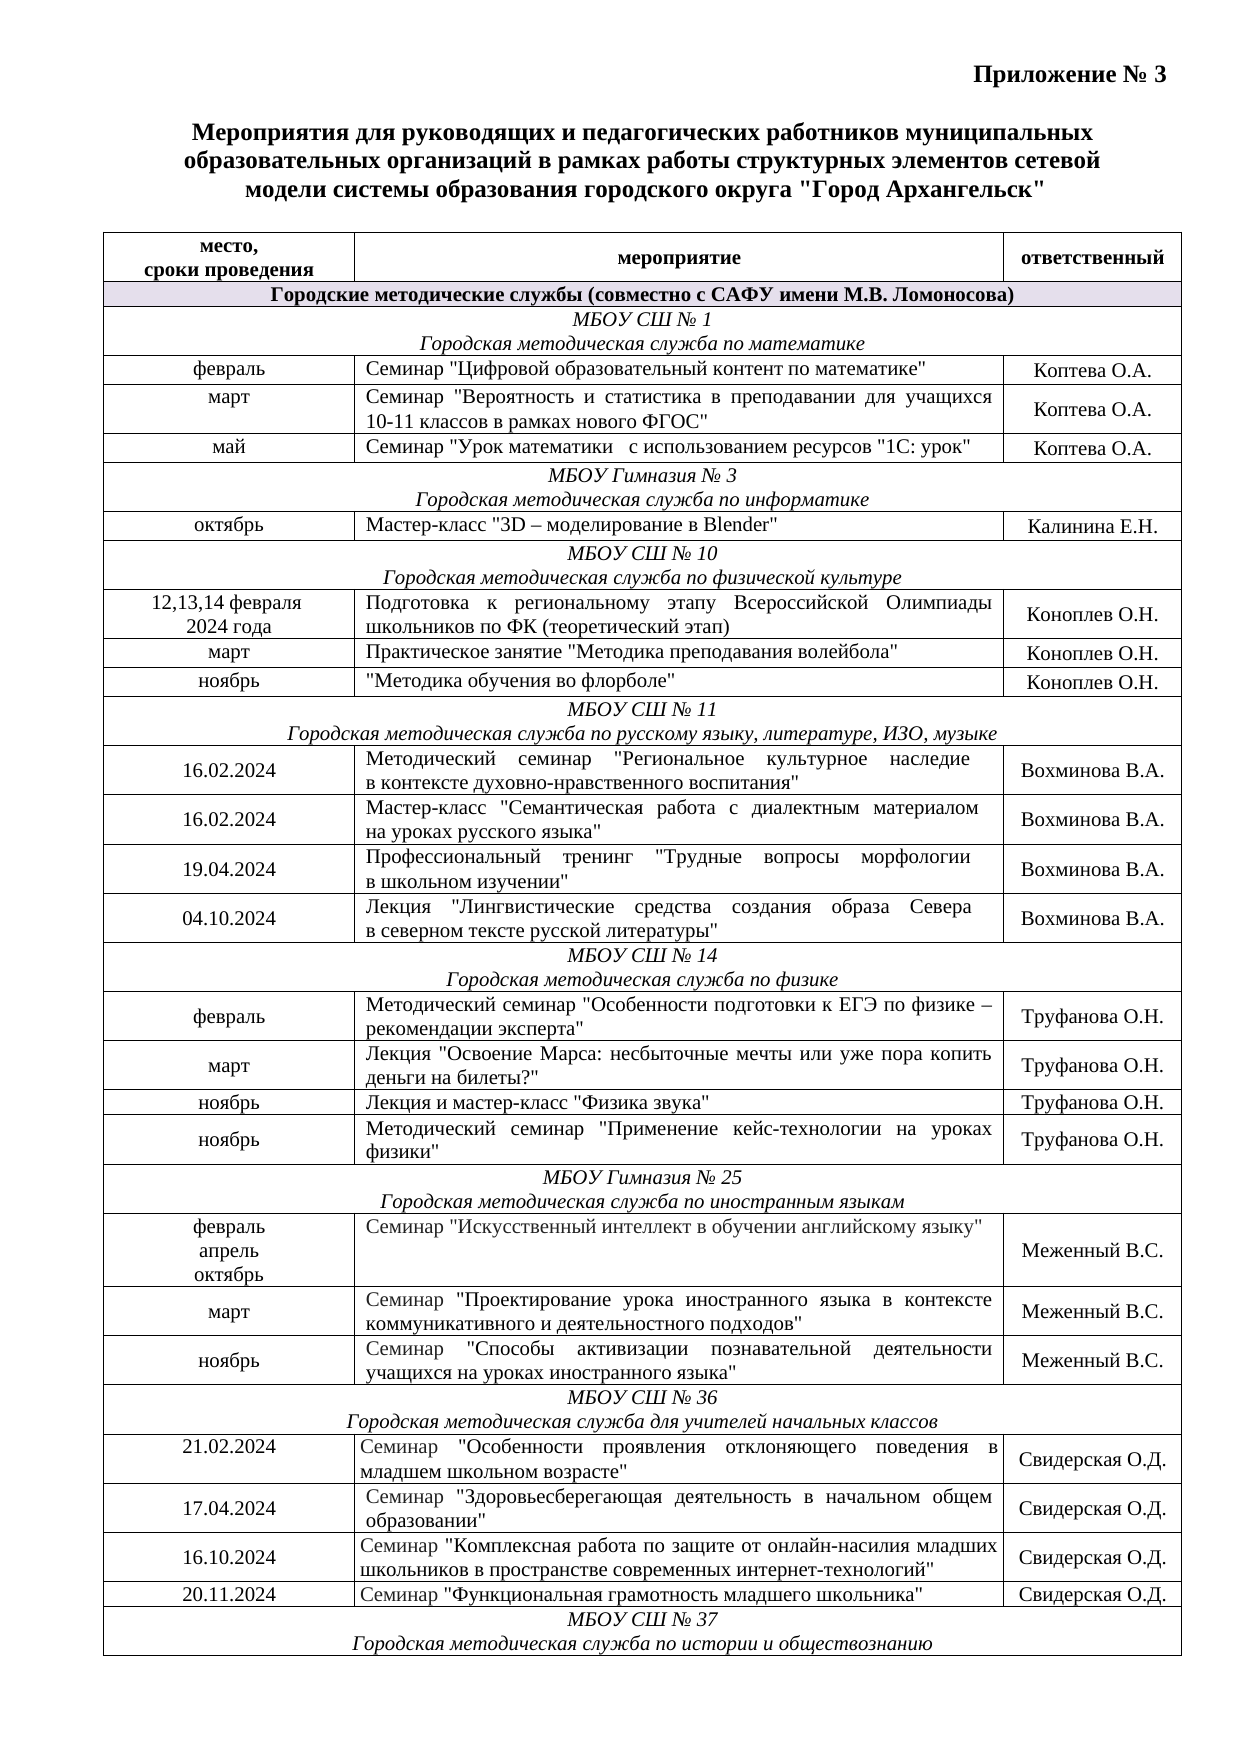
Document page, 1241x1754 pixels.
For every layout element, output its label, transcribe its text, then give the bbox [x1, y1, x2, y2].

table_cell Вохминова В.А. [1004, 894, 1181, 942]
table_cell 20.11.2024 [104, 1582, 354, 1606]
table_cell "Методика обучения во флорболе" [355, 668, 1003, 696]
table_cell Семинар "Цифровой образовательный контент по математике" [355, 356, 1003, 383]
table_cell Свидерская О.Д. [1004, 1582, 1181, 1606]
table_cell Мастер-класс "Семантическая работа с диалектным материалом на уроках русского языка" [355, 795, 1003, 843]
table_cell Труфанова О.Н. [1004, 1115, 1181, 1163]
table_cell МБОУ СШ № 11 Городская методическая служба по русскому языку, литературе, ИЗО, музыке [104, 697, 1181, 745]
table_cell Калинина Е.Н. [1004, 512, 1181, 540]
table_cell Труфанова О.Н. [1004, 992, 1181, 1040]
table_cell Лекция "Лингвистические средства создания образа Севера в северном тексте русской литературы" [355, 894, 1003, 942]
table_cell МБОУ СШ № 37 Городская методическая служба по истории и обществознанию [104, 1607, 1181, 1655]
table_cell Семинар "Искусственный интеллект в обучении английскому языку" [355, 1214, 1003, 1286]
table_cell октябрь [104, 512, 354, 540]
table_cell февраль апрель октябрь [104, 1214, 354, 1286]
table_cell МБОУ Гимназия № 25 Городская методическая служба по иностранным языкам [104, 1165, 1181, 1213]
table_cell ноябрь [104, 1115, 354, 1163]
table_cell май [104, 434, 354, 462]
table_cell Коптева О.А. [1004, 385, 1181, 433]
table_cell Практическое занятие "Методика преподавания волейбола" [355, 639, 1003, 667]
table_cell Семинар "Урок математики с использованием ресурсов "1С: урок" [355, 434, 1003, 462]
table_cell МБОУ Гимназия № 3 Городская методическая служба по информатике [104, 463, 1181, 511]
table_cell Меженный В.С. [1004, 1336, 1181, 1384]
text Мероприятия для руководящих и педагогических работников муниципальных [118, 117, 1167, 145]
table_cell март [104, 1287, 354, 1335]
table_cell 17.04.2024 [104, 1484, 354, 1532]
table_cell Коптева О.А. [1004, 434, 1181, 462]
table_cell Коноплев О.Н. [1004, 668, 1181, 696]
table_cell Коноплев О.Н. [1004, 639, 1181, 667]
table_cell Семинар "Проектирование урока иностранного языка в контексте коммуникативного и деятельностного подходов" [355, 1287, 1003, 1335]
table_header мероприятие [355, 233, 1003, 281]
text модели системы образования городского округа "Город Архангельск" [118, 174, 1167, 203]
table_cell март [104, 1041, 354, 1089]
table_cell Семинар "Здоровьесберегающая деятельность в начальном общем образовании" [355, 1484, 1003, 1532]
table_cell Семинар "Способы активизации познавательной деятельности учащихся на уроках иностранного языка" [355, 1336, 1003, 1384]
text образовательных организаций в рамках работы структурных элементов сетевой [118, 145, 1167, 174]
table_cell март [104, 385, 354, 433]
table_cell Методический семинар "Региональное культурное наследие в контексте духовно-нравственного воспитания" [355, 746, 1003, 794]
table_cell МБОУ СШ № 14 Городская методическая служба по физике [104, 943, 1181, 991]
table_cell Труфанова О.Н. [1004, 1090, 1181, 1114]
table_cell 04.10.2024 [104, 894, 354, 942]
table_cell Вохминова В.А. [1004, 845, 1181, 893]
table_cell МБОУ СШ № 1 Городская методическая служба по математике [104, 307, 1181, 355]
table_cell Лекция "Освоение Марса: несбыточные мечты или уже пора копить деньги на билеты?" [355, 1041, 1003, 1089]
table_cell Семинар "Комплексная работа по защите от онлайн-насилия младших школьников в пространстве современных интернет-технологий" [355, 1533, 1003, 1581]
table_header ответственный [1004, 233, 1181, 281]
table_cell Методический семинар "Особенности подготовки к ЕГЭ по физике – рекомендации эксперта" [355, 992, 1003, 1040]
table_cell Меженный В.С. [1004, 1214, 1181, 1286]
table_header место, сроки проведения [104, 233, 354, 281]
table_cell Свидерская О.Д. [1004, 1484, 1181, 1532]
table_cell 21.02.2024 [104, 1435, 354, 1483]
table_cell Меженный В.С. [1004, 1287, 1181, 1335]
table_cell март [104, 639, 354, 667]
table_cell 19.04.2024 [104, 845, 354, 893]
table_cell 12,13,14 февраля 2024 года [104, 590, 354, 638]
table_cell Подготовка к региональному этапу Всероссийской Олимпиады школьников по ФК (теоретический этап) [355, 590, 1003, 638]
table_cell февраль [104, 356, 354, 383]
table_cell МБОУ СШ № 10 Городская методическая служба по физической культуре [104, 541, 1181, 589]
table_cell Мастер-класс "3D – моделирование в Blender" [355, 512, 1003, 540]
table_cell Методический семинар "Применение кейс-технологии на уроках физики" [355, 1115, 1003, 1163]
table_cell февраль [104, 992, 354, 1040]
table_cell Вохминова В.А. [1004, 795, 1181, 843]
table_cell Лекция и мастер-класс "Физика звука" [355, 1090, 1003, 1114]
table_cell 16.02.2024 [104, 795, 354, 843]
table_cell 16.02.2024 [104, 746, 354, 794]
table_cell Семинар "Особенности проявления отклоняющего поведения в младшем школьном возрасте" [355, 1435, 1003, 1483]
table_cell Семинар "Вероятность и статистика в преподавании для учащихся 10-11 классов в рамках нового ФГОС" [355, 385, 1003, 433]
table_cell Городские методические службы (совместно с САФУ имени М.В. Ломоносова) [104, 282, 1181, 306]
table_cell Свидерская О.Д. [1004, 1435, 1181, 1483]
table_cell Коптева О.А. [1004, 356, 1181, 383]
table_cell ноябрь [104, 1090, 354, 1114]
table_cell МБОУ СШ № 36 Городская методическая служба для учителей начальных классов [104, 1385, 1181, 1433]
table_cell 16.10.2024 [104, 1533, 354, 1581]
table_cell ноябрь [104, 1336, 354, 1384]
table_cell Профессиональный тренинг "Трудные вопросы морфологии в школьном изучении" [355, 845, 1003, 893]
table_cell Семинар "Функциональная грамотность младшего школьника" [355, 1582, 1003, 1606]
table_cell Труфанова О.Н. [1004, 1041, 1181, 1089]
table_cell Коноплев О.Н. [1004, 590, 1181, 638]
table_cell Вохминова В.А. [1004, 746, 1181, 794]
text Приложение № 3 [118, 59, 1167, 88]
table_cell Свидерская О.Д. [1004, 1533, 1181, 1581]
table_cell ноябрь [104, 668, 354, 696]
